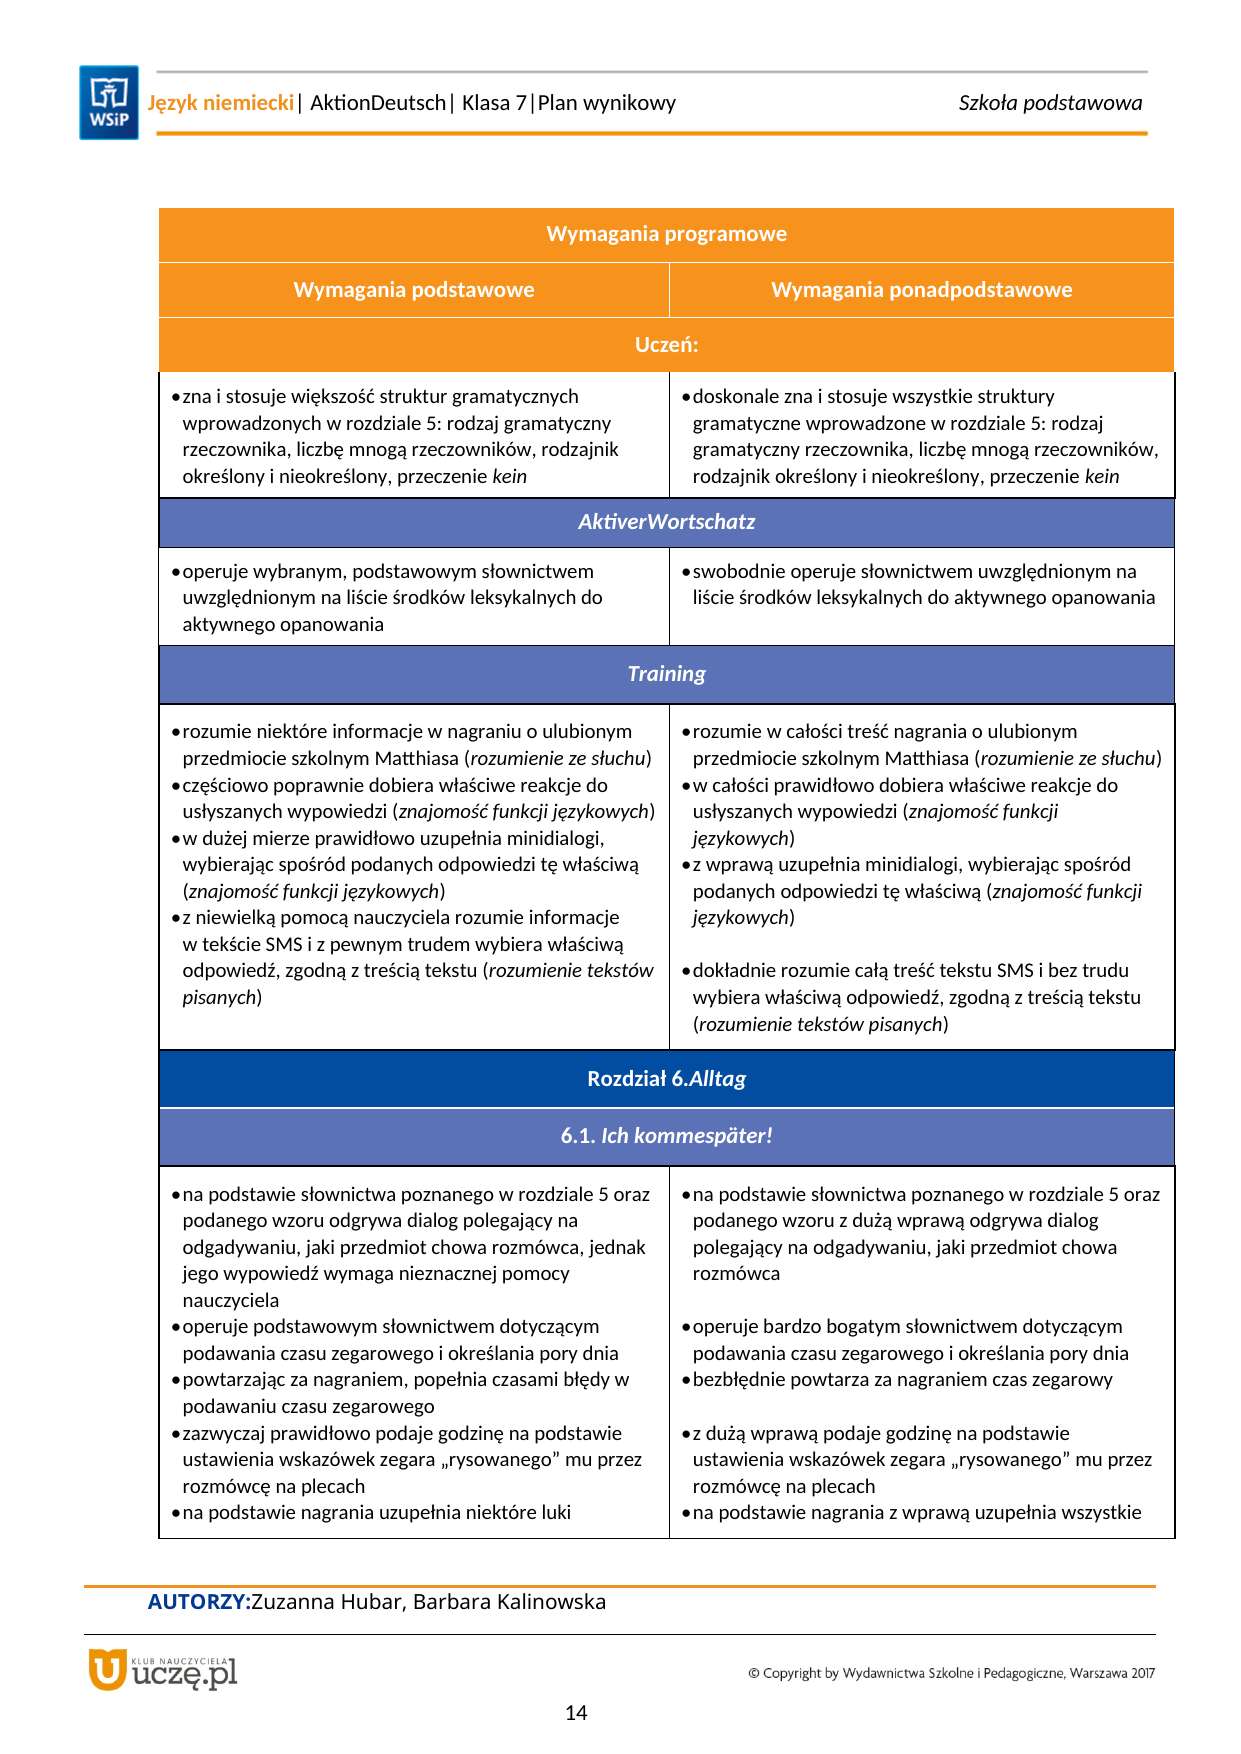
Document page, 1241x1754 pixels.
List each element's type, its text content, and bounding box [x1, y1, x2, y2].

table_cell • zna i stosuje większość struktur gramatycznych wprowadzonych w rozdziale 5: rodzaj gramatyczny rzeczownika, liczbę mnogą rzeczowników, rodzajnik określony i nieokreślony, przeczenie kein [160, 373, 669, 497]
table_cell Uczeń: [159, 318, 1174, 372]
table_cell • swobodnie operuje słownictwem uwzględnionym na liście środków leksykalnych do aktywnego opanowania [670, 548, 1174, 645]
table_cell 6.1. Ich kommespäter! [160, 1109, 1174, 1165]
table_header Wymagania programowe [159, 208, 1174, 262]
table_cell Rozdział 6.Alltag [160, 1051, 1174, 1107]
table_cell • operuje wybranym, podstawowym słownictwem uwzględnionym na liście środków leksykalnych do aktywnego opanowania [159, 548, 669, 645]
table_cell • rozumie w całości treść nagrania o ulubionym przedmiocie szkolnym Matthiasa (rozumienie ze słuchu) • w całości prawidłowo dobiera właściwe reakcje do usłyszanych wypowiedzi (znajomość funkcji językowych) • z wprawą uzupełnia minidialogi, wybierając spośród podanych odpowiedzi tę właściwą (znajomość funkcji językowych) • dokładnie rozumie całą treść tekstu SMS i bez trudu wybiera właściwą odpowiedź, zgodną z treścią tekstu (rozumienie tekstów pisanych) [670, 705, 1174, 1049]
picture [0, 1643, 1164, 1698]
table_cell Training [160, 646, 1174, 703]
table_cell AktiverWortschatz [160, 499, 1174, 547]
table_cell • doskonale zna i stosuje wszystkie struktury gramatyczne wprowadzone w rozdziale 5: rodzaj gramatyczny rzeczownika, liczbę mnogą rzeczowników, rodzajnik określony i nieokreślony, przeczenie kein [670, 373, 1174, 497]
table_cell Wymagania podstawowe [159, 263, 669, 317]
table_cell Wymagania ponadpodstawowe [670, 263, 1174, 317]
table_cell • rozumie niektóre informacje w nagraniu o ulubionym przedmiocie szkolnym Matthiasa (rozumienie ze słuchu) • częściowo poprawnie dobiera właściwe reakcje do usłyszanych wypowiedzi (znajomość funkcji językowych) • w dużej mierze prawidłowo uzupełnia minidialogi, wybierając spośród podanych odpowiedzi tę właściwą (znajomość funkcji językowych) • z niewielką pomocą nauczyciela rozumie informacje w tekście SMS i z pewnym trudem wybiera właściwą odpowiedź, zgodną z treścią tekstu (rozumienie tekstów pisanych) [160, 705, 669, 1049]
picture [0, 7, 1241, 164]
